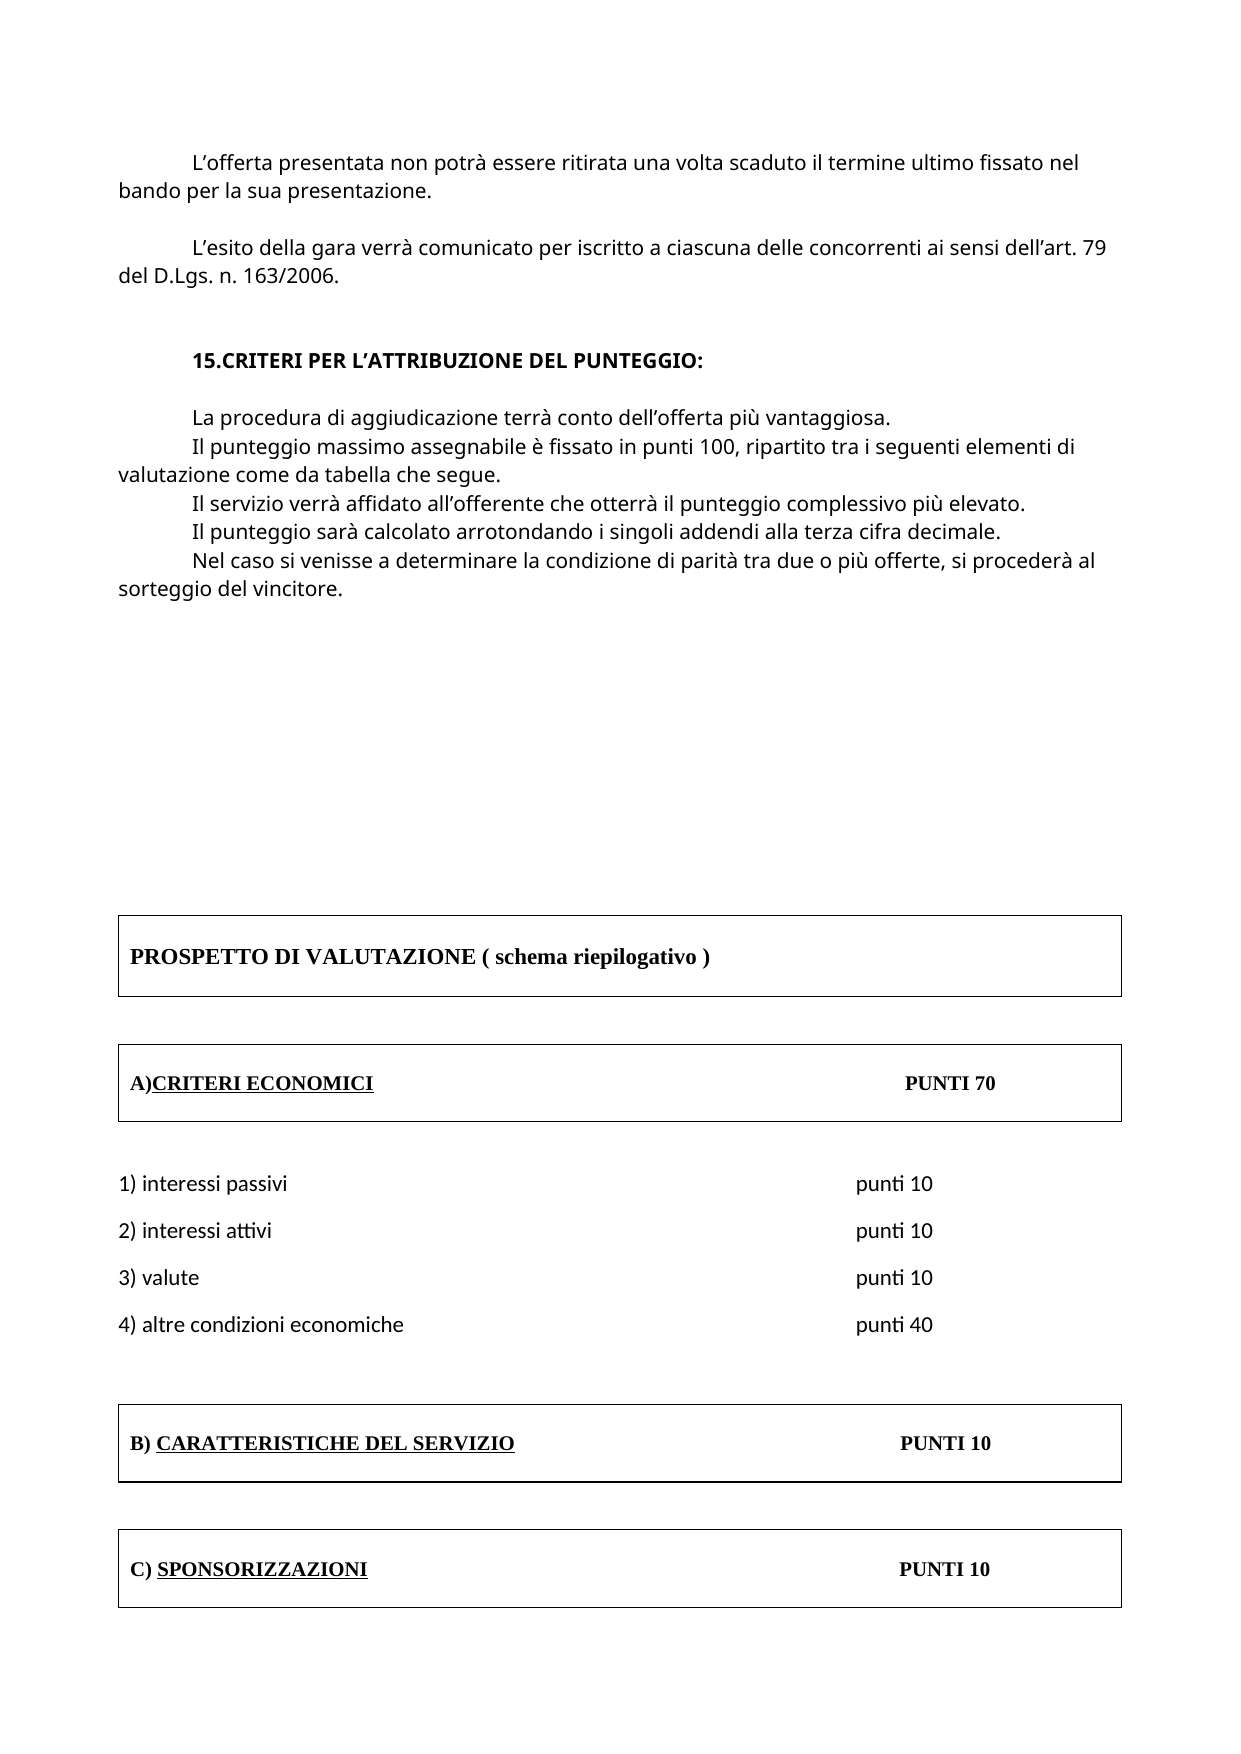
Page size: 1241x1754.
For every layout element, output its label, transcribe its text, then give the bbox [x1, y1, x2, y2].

table_header PROSPETTO DI VALUTAZIONE ( schema riepilogativo ) [119, 916, 1121, 996]
text 1) interessi passivi punti 10 [118, 1169, 1122, 1197]
text 3) valute punti 10 [118, 1263, 1122, 1291]
text Il servizio verrà affidato all’offerente che otterrà il punteggio complessivo più elevato. [118, 489, 1122, 517]
text La procedura di aggiudicazione terrà conto dell’offerta più vantaggiosa. [118, 403, 1122, 432]
text L’esito della gara verrà comunicato per iscritto a ciascuna delle concorrenti ai sensi dell’art. 79 del D.Lgs. n. 163/2006. [118, 233, 1122, 290]
text L’offerta presentata non potrà essere ritirata una volta scaduto il termine ultimo fissato nel bando per la sua presentazione. [118, 148, 1122, 204]
text 15.CRITERI PER L’ATTRIBUZIONE DEL PUNTEGGIO: [118, 347, 1122, 375]
text Nel caso si venisse a determinare la condizione di parità tra due o più offerte, si procederà al sorteggio del vincitore. [118, 546, 1122, 603]
text 2) interessi attivi punti 10 [118, 1216, 1122, 1244]
table_header C) SPONSORIZZAZIONI PUNTI 10 [119, 1530, 1121, 1607]
text 4) altre condizioni economiche punti 40 [118, 1310, 1122, 1338]
table_header B) CARATTERISTICHE DEL SERVIZIO PUNTI 10 [119, 1405, 1121, 1481]
table_header A)CRITERI ECONOMICI PUNTI 70 [119, 1045, 1121, 1121]
text Il punteggio massimo assegnabile è fissato in punti 100, ripartito tra i seguenti elementi di valutazione come da tabella che segue. [118, 432, 1122, 489]
text Il punteggio sarà calcolato arrotondando i singoli addendi alla terza cifra decimale. [118, 517, 1122, 546]
